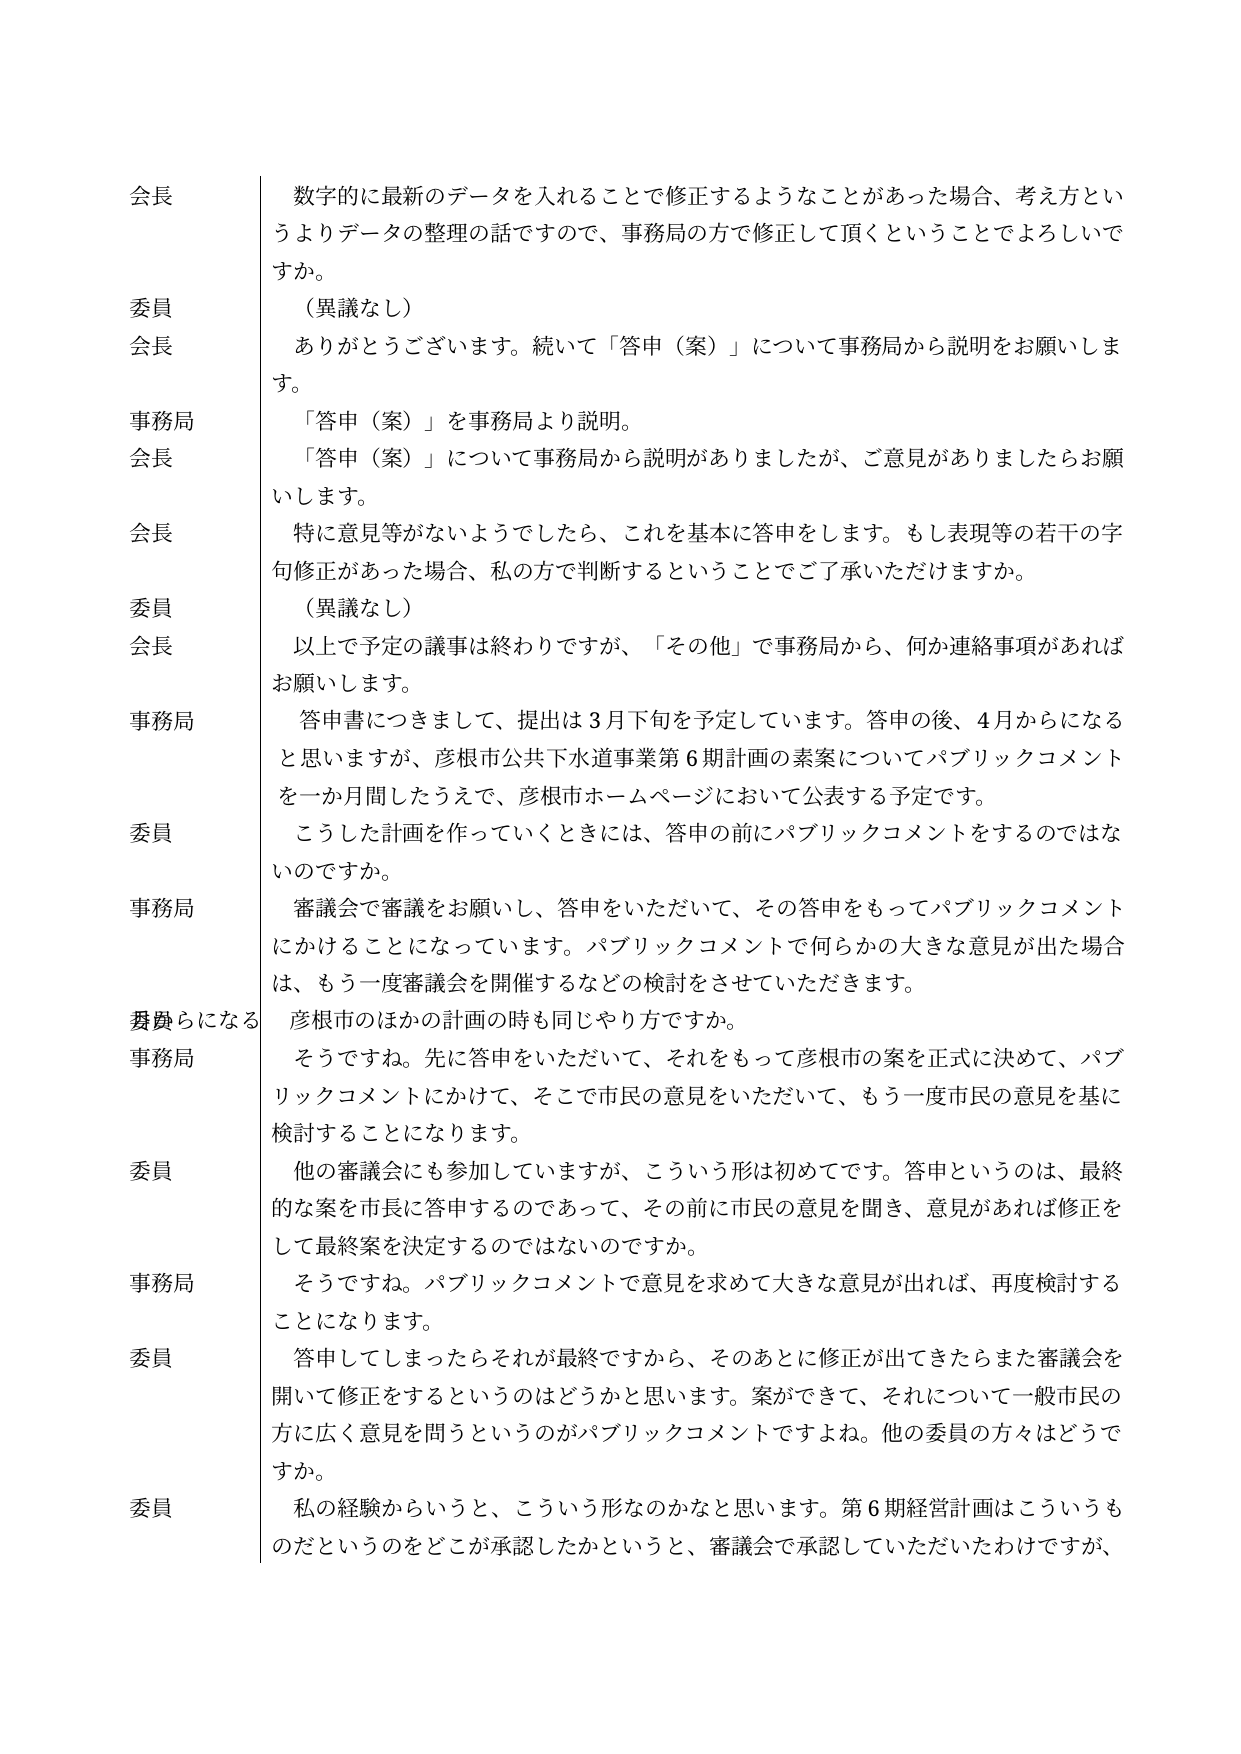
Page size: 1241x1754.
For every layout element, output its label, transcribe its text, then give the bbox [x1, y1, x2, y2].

table_cell 委員 [118, 1151, 260, 1263]
table_cell 以上で予定の議事は終わりですが、「その他」で事務局から、何か連絡事項があればお願いします。 [261, 626, 1137, 701]
table_cell そうですね。先に答申をいただいて、それをもって彦根市の案を正式に決めて、パブリックコメントにかけて、そこで市民の意見をいただいて、もう一度市民の意見を基に検討することになります。 [261, 1038, 1137, 1151]
table_cell 委員 [118, 288, 260, 326]
table_cell 委員 [118, 1338, 260, 1488]
table_cell 事務局 [118, 1263, 260, 1338]
table_cell 会長 [118, 513, 260, 588]
table_cell 事務局 [118, 701, 260, 813]
table_cell そうですね。パブリックコメントで意見を求めて大きな意見が出れば、再度検討することになります。 [261, 1263, 1137, 1338]
table_cell 委員 [118, 1001, 260, 1038]
table_cell 他の審議会にも参加していますが、こういう形は初めてです。答申というのは、最終的な案を市長に答申するのであって、その前に市民の意見を聞き、意見があれば修正をして最終案を決定するのではないのですか。 [261, 1151, 1137, 1263]
table_cell 事務局 [118, 1038, 260, 1151]
table_cell 事務局 [118, 401, 260, 438]
table_cell こうした計画を作っていくときには、答申の前にパブリックコメントをするのではないのですか。 [261, 813, 1137, 888]
table_cell 「答申（案）」を事務局より説明。 [261, 401, 1137, 438]
table_cell 会長 [118, 438, 260, 513]
table_cell 会長 [118, 626, 260, 701]
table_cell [261, 1488, 1137, 1563]
table_cell 委員 [118, 1488, 260, 1563]
table_cell 答申書につきまして、提出は3月下旬を予定しています。答申の後、4月からになると思いますが、彦根市公共下水道事業第6期計画の素案についてパブリックコメントを一か月間したうえで、彦根市ホームページにおいて公表する予定です。 [261, 701, 1137, 813]
table_cell 会長 [118, 176, 260, 288]
table_cell 答申してしまったらそれが最終ですから、そのあとに修正が出てきたらまた審議会を開いて修正をするというのはどうかと思います。案ができて、それについて一般市民の方に広く意見を問うというのがパブリックコメントですよね。他の委員の方々はどうですか。 [261, 1338, 1137, 1488]
table_cell ありがとうございます。続いて「答申（案）」について事務局から説明をお願いします。 [261, 326, 1137, 401]
table_cell 数字的に最新のデータを入れることで修正するようなことがあった場合、考え方というよりデータの整理の話ですので、事務局の方で修正して頂くということでよろしいですか。 [261, 176, 1137, 288]
table_cell 特に意見等がないようでしたら、これを基本に答申をします。もし表現等の若干の字句修正があった場合、私の方で判断するということでご了承いただけますか。 [261, 513, 1137, 588]
table_cell 委員 [118, 813, 260, 888]
table_cell 審議会で審議をお願いし、答申をいただいて、その答申をもってパブリックコメントにかけることになっています。パブリックコメントで何らかの大きな意見が出た場合は、もう一度審議会を開催するなどの検討をさせていただきます。 [261, 888, 1137, 1001]
table_cell （異議なし） [261, 588, 1137, 626]
table_cell 委員 [118, 588, 260, 626]
table_cell 「答申（案）」について事務局から説明がありましたが、ご意見がありましたらお願いします。 [261, 438, 1137, 513]
table_cell 4月からになる 彦根市のほかの計画の時も同じやり方ですか。 [261, 1001, 1137, 1038]
table_cell 会長 [118, 326, 260, 401]
table_cell （異議なし） [261, 288, 1137, 326]
table_cell 事務局 [118, 888, 260, 1001]
